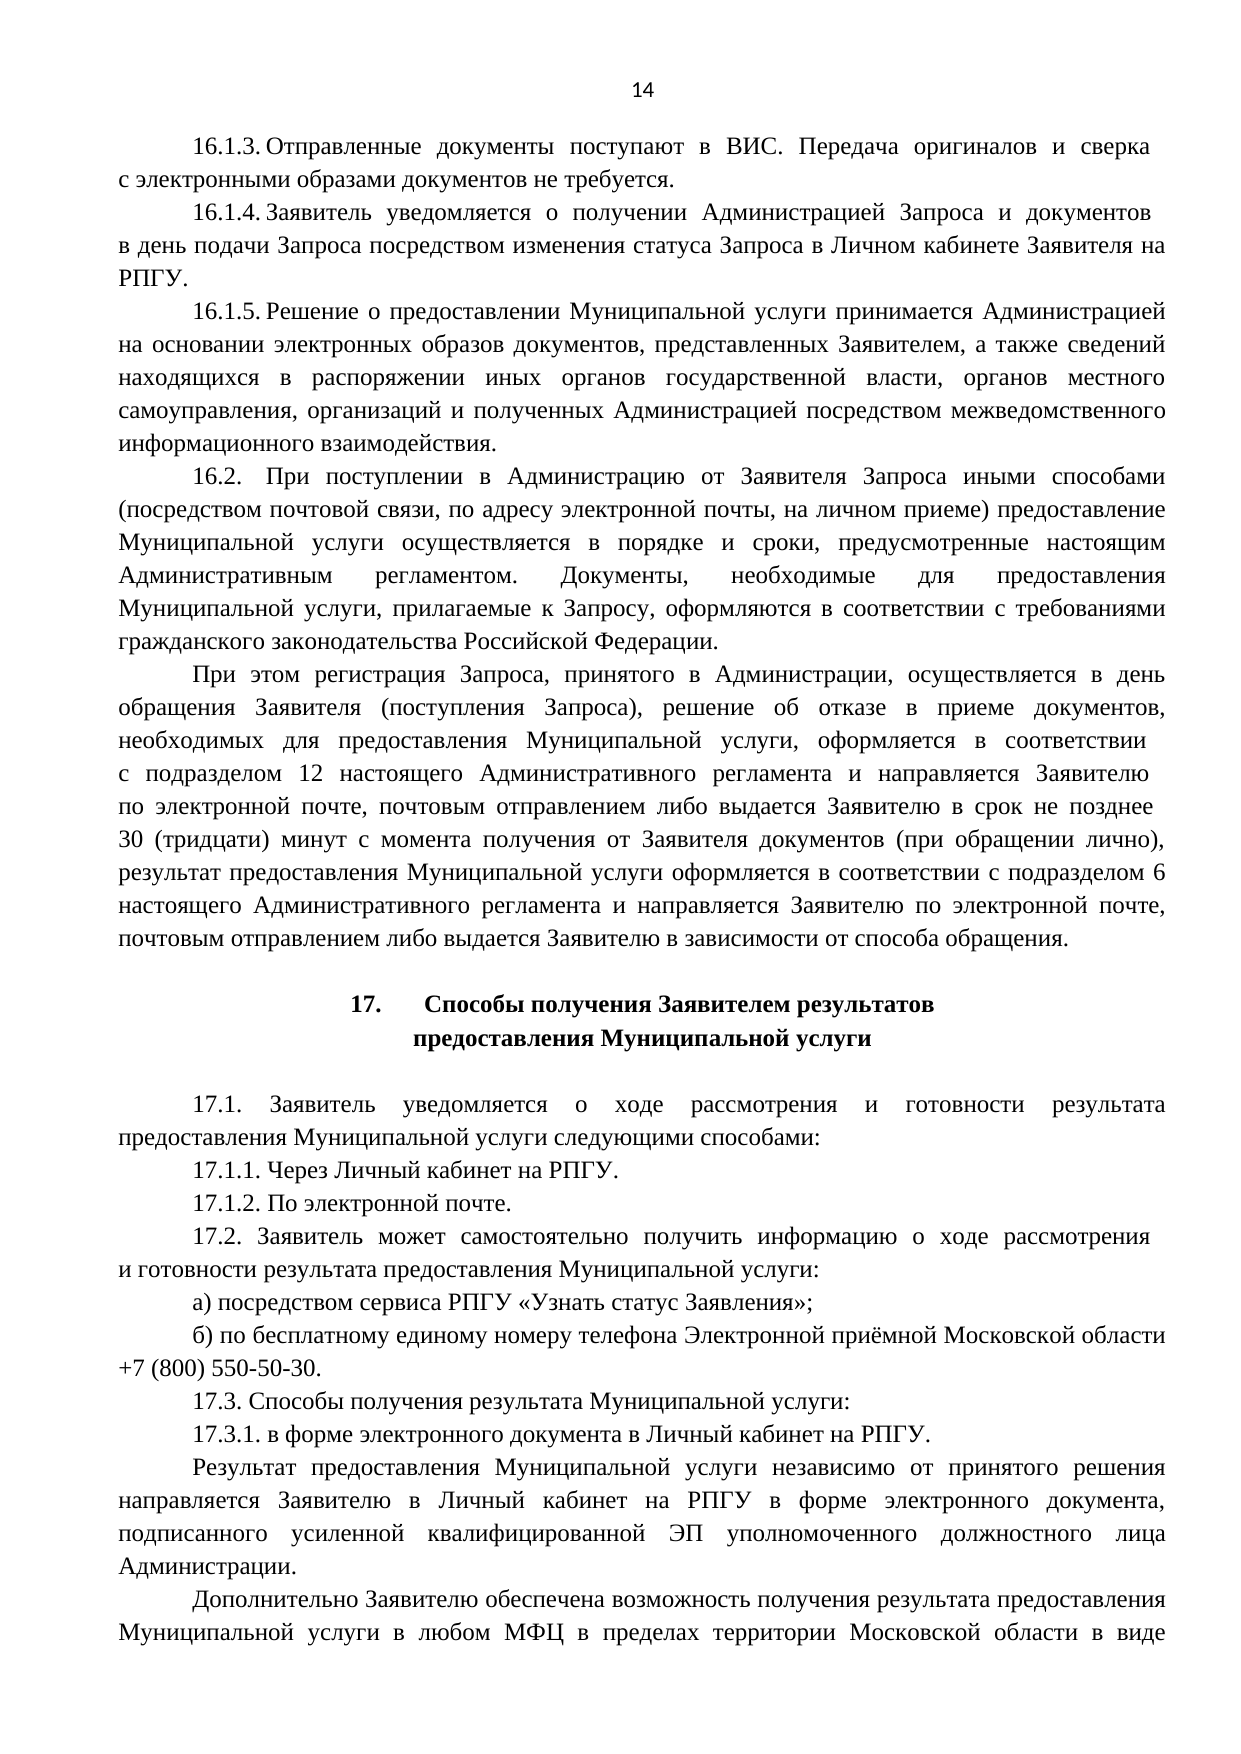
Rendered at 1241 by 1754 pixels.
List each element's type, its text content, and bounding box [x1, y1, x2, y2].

list 17.1. Заявитель уведомляется о ходе рассмотрения и готовности результата предоставления Муниципальной услуги следующими способами: [118, 1089, 1167, 1150]
list предоставления Муниципальной услуги [118, 1023, 1167, 1051]
list 17.3.1. в форме электронного документа в Личный кабинет на РПГУ. [118, 1419, 1167, 1448]
list б) по бесплатному единому номеру телефона Электронной приёмной Московской области +7 (800) 550-50-30. [118, 1320, 1167, 1382]
text Результат предоставления Муниципальной услуги независимо от принятого решения направляется Заявителю в Личный кабинет на РПГУ в форме электронного документа, подписанного усиленной квалифицированной ЭП уполномоченного должностного лица Администрации. [118, 1452, 1167, 1580]
list 17.1.1. Через Личный кабинет на РПГУ. [118, 1155, 1167, 1183]
list 17.2. Заявитель может самостоятельно получить информацию о ходе рассмотрения и готовности результата предоставления Муниципальной услуги: [118, 1221, 1167, 1282]
list 17.3. Способы получения результата Муниципальной услуги: [118, 1386, 1167, 1414]
list Способы получения Заявителем результатов [118, 989, 1167, 1018]
list Отправленные документы поступают в ВИС. Передача оригиналов и сверка с электронными образами документов не требуется. [118, 131, 1167, 193]
list 17.1.2. По электронной почте. [118, 1188, 1167, 1216]
list Решение о предоставлении Муниципальной услуги принимается Администрацией на основании электронных образов документов, представленных Заявителем, а также сведений находящихся в распоряжении иных органов государственной власти, органов местного самоуправления, организаций и полученных Администрацией посредством межведомственного информационного взаимодействия. [118, 296, 1167, 457]
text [118, 1584, 1167, 1646]
list а) посредством сервиса РПГУ «Узнать статус Заявления»; [118, 1287, 1167, 1316]
list Заявитель уведомляется о получении Администрацией Запроса и документов в день подачи Запроса посредством изменения статуса Запроса в Личном кабинете Заявителя на РПГУ. [118, 197, 1167, 292]
list При поступлении в Администрацию от Заявителя Запроса иными способами (посредством почтовой связи, по адресу электронной почты, на личном приеме) предоставление Муниципальной услуги осуществляется в порядке и сроки, предусмотренные настоящим Административным регламентом. Документы, необходимые для предоставления Муниципальной услуги, прилагаемые к Запросу, оформляются в соответствии с требованиями гражданского законодательства Российской Федерации. [118, 461, 1167, 655]
list При этом регистрация Запроса, принятого в Администрации, осуществляется в день обращения Заявителя (поступления Запроса), решение об отказе в приеме документов, необходимых для предоставления Муниципальной услуги, оформляется в соответствии с подразделом 12 настоящего Административного регламента и направляется Заявителю по электронной почте, почтовым отправлением либо выдается Заявителю в срок не позднее 30 (тридцати) минут с момента получения от Заявителя документов (при обращении лично), результат предоставления Муниципальной услуги оформляется в соответствии с подразделом 6 настоящего Административного регламента и направляется Заявителю по электронной почте, почтовым отправлением либо выдается Заявителю в зависимости от способа обращения. [118, 659, 1167, 952]
